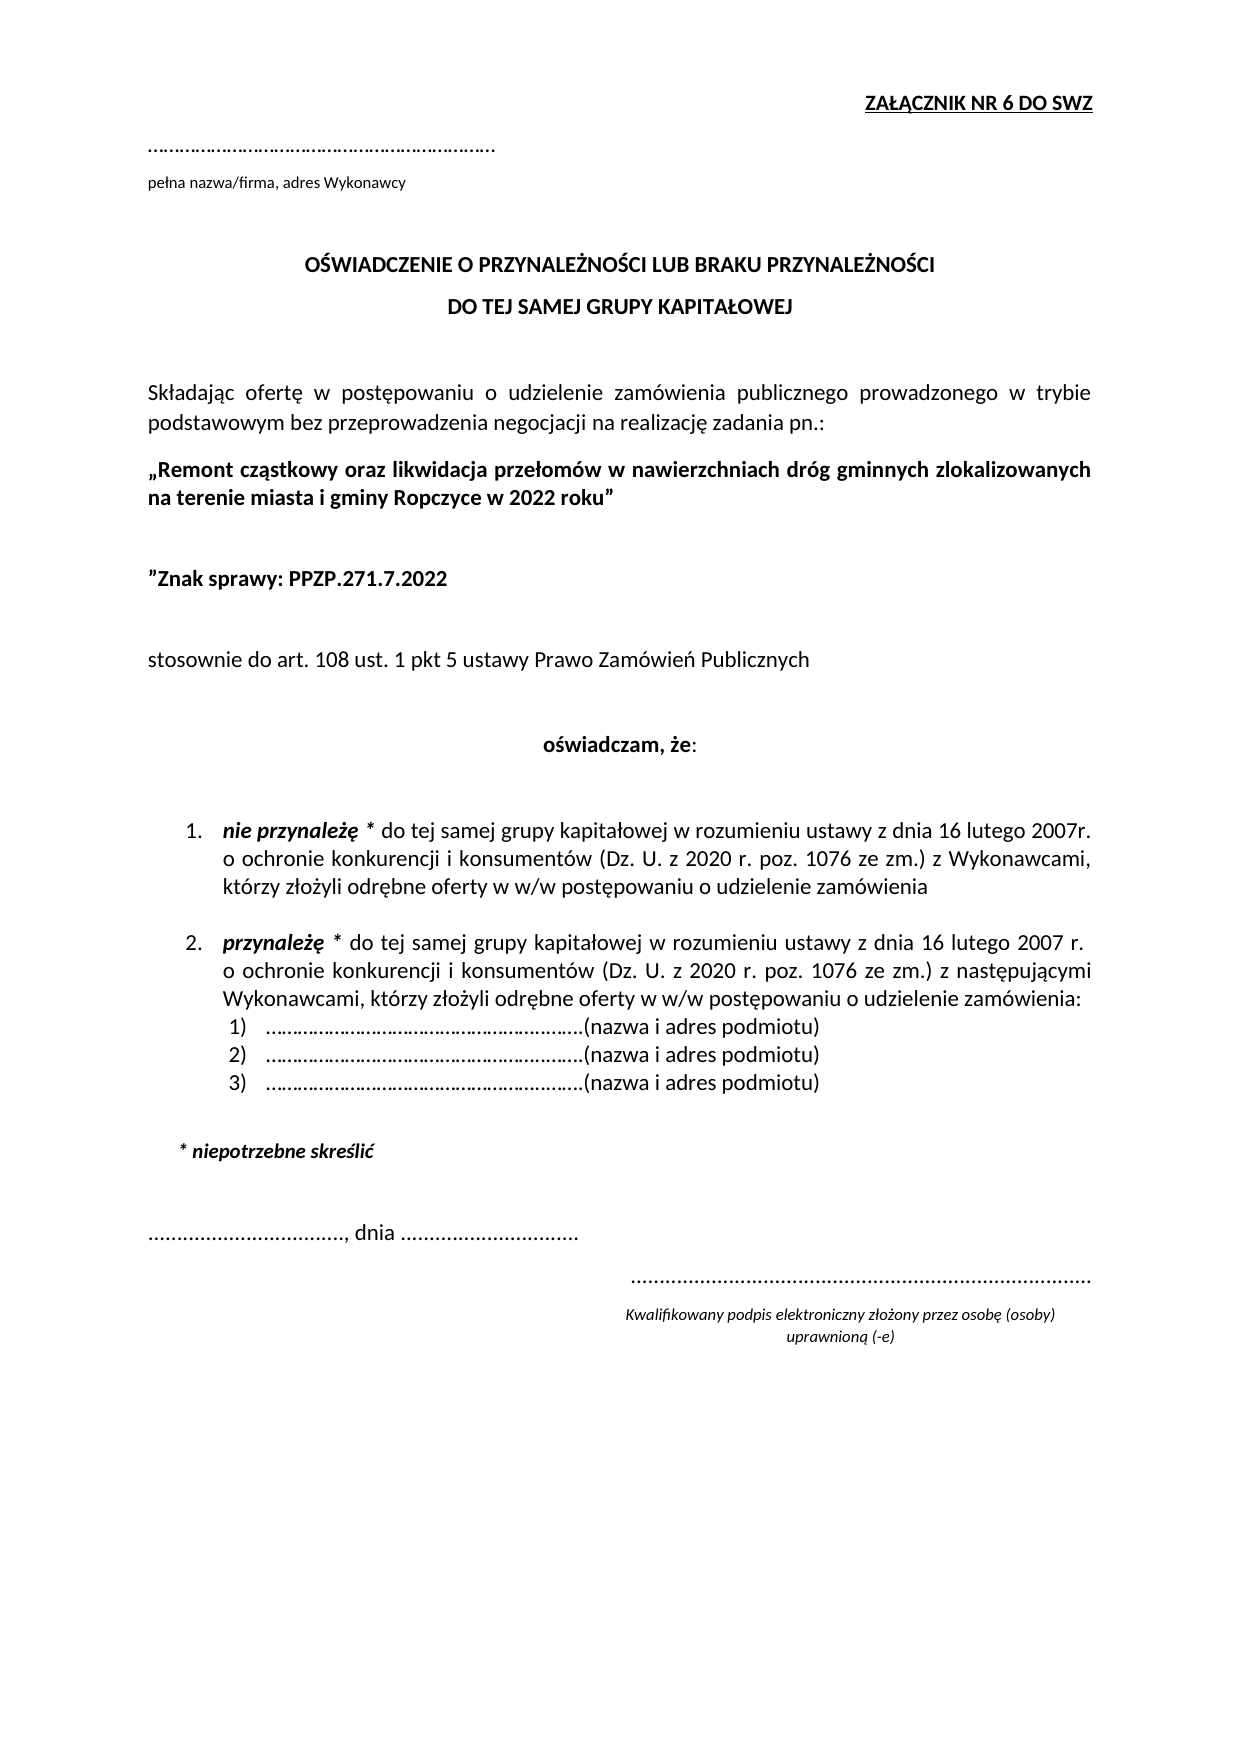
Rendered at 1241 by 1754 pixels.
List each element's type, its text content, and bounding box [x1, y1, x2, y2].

text Kwalifikowany podpis elektroniczny złożony przez osobę (osoby) uprawnioną (-e) [590, 1304, 1093, 1346]
text ………………………………………………………… [148, 130, 502, 158]
text ”Znak sprawy: PPZP.271.7.2022 [148, 564, 1093, 592]
text DO TEJ SAMEJ GRUPY KAPITAŁOWEJ [148, 292, 1093, 320]
list ……………………………………………..…….(nazwa i adres podmiotu) [228, 1012, 1093, 1040]
text oświadczam, że: [88, 730, 1093, 758]
text stosownie do art. 108 ust. 1 pkt 5 ustawy Prawo Zamówień Publicznych [88, 645, 1093, 673]
list przynależę * do tej samej grupy kapitałowej w rozumieniu ustawy z dnia 16 lutego 2007 r. o ochronie konkurencji i konsumentów (Dz. U. z 2020 r. poz. 1076 ze zm.) z następującymi Wykonawcami, którzy złożyli odrębne oferty w w/w postępowaniu o udzielenie zamówienia: [185, 928, 1093, 1012]
text ................................................................................ [502, 1261, 1093, 1289]
text .................................., dnia ............................... [148, 1218, 1093, 1247]
list nie przynależę * do tej samej grupy kapitałowej w rozumieniu ustawy z dnia 16 lutego 2007r. o ochronie konkurencji i konsumentów (Dz. U. z 2020 r. poz. 1076 ze zm.) z Wykonawcami, którzy złożyli odrębne oferty w w/w postępowaniu o udzielenie zamówienia [185, 816, 1093, 900]
text ZAŁĄCZNIK NR 6 DO SWZ [148, 89, 1093, 115]
text Składając ofertę w postępowaniu o udzielenie zamówienia publicznego prowadzonego w trybie podstawowym bez przeprowadzenia negocjacji na realizację zadania pn.: [148, 378, 1093, 436]
text „Remont cząstkowy oraz likwidacja przełomów w nawierzchniach dróg gminnych zlokalizowanych na terenie miasta i gminy Ropczyce w 2022 roku” [148, 455, 1093, 511]
text OŚWIADCZENIE O PRZYNALEŻNOŚCI LUB BRAKU PRZYNALEŻNOŚCI [148, 250, 1093, 278]
list ……………………………………………..…….(nazwa i adres podmiotu) [228, 1040, 1093, 1068]
text pełna nazwa/firma, adres Wykonawcy [148, 173, 472, 193]
text * niepotrzebne skreślić [88, 1139, 1093, 1164]
list ……………………………………………..…….(nazwa i adres podmiotu) [228, 1068, 1093, 1096]
